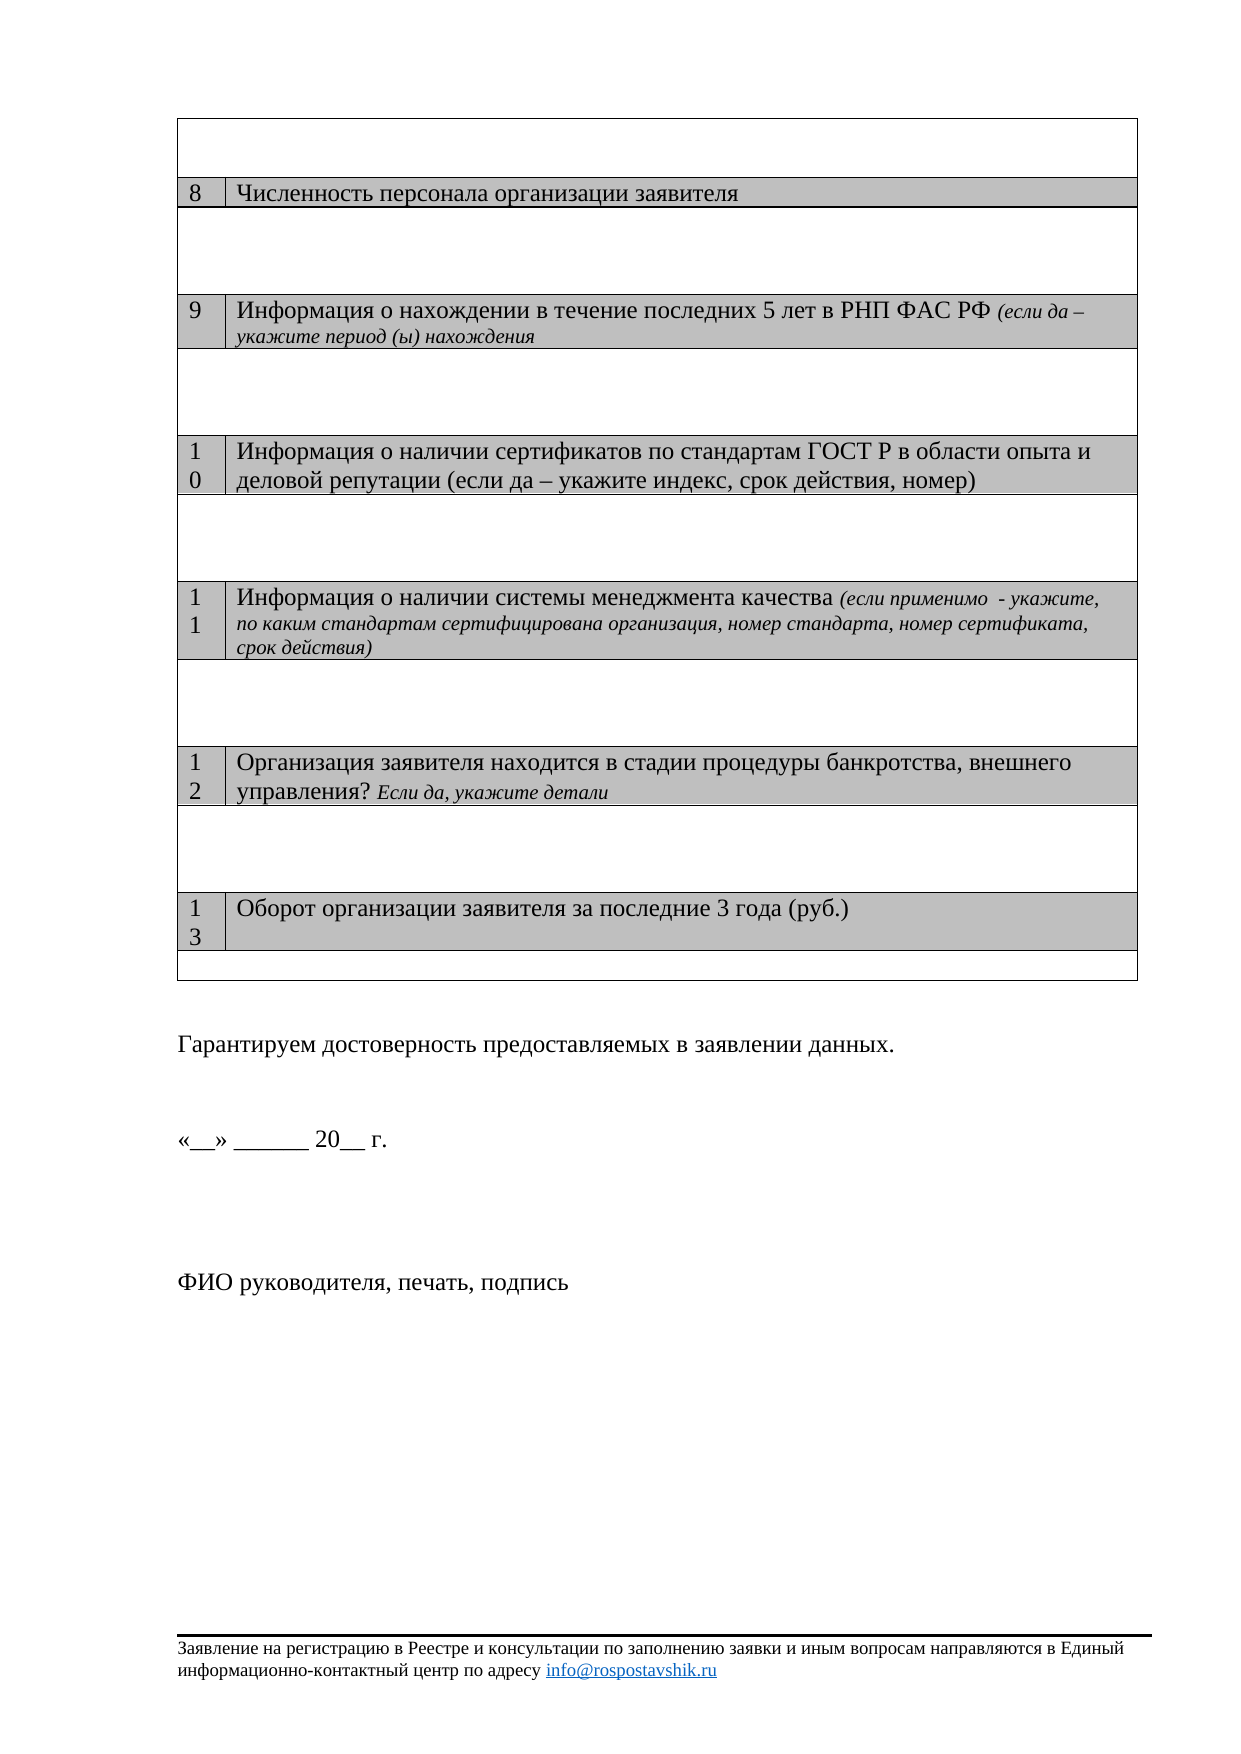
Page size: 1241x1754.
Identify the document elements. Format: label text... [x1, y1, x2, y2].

table_cell Информация о наличии сертификатов по стандартам ГОСТ Р в области опыта и деловой репутации (если да – укажите индекс, срок действия, номер) [226, 436, 1137, 493]
table_cell Информация о нахождении в течение последних 5 лет в РНП ФАС РФ (если да – укажите период (ы) нахождения [226, 295, 1137, 348]
table_cell [178, 660, 1137, 746]
text ФИО руководителя, печать, подпись [177, 1267, 1152, 1296]
table_cell [178, 208, 1137, 294]
table_cell 9 [178, 295, 225, 348]
table_cell Организация заявителя находится в стадии процедуры банкротства, внешнего управления? Если да, укажите детали [226, 747, 1137, 804]
table_cell [178, 495, 1137, 581]
table_cell Оборот организации заявителя за последние 3 года (руб.) [226, 893, 1137, 950]
table_cell [178, 806, 1137, 892]
table_cell Численность персонала организации заявителя [226, 178, 1137, 206]
table_cell [178, 951, 1137, 980]
table_cell 13 [178, 893, 225, 950]
table_cell Информация о наличии системы менеджмента качества (если применимо - укажите, по каким стандартам сертифицирована организация, номер стандарта, номер сертификата, срок действия) [226, 582, 1137, 659]
table_cell 11 [178, 582, 225, 659]
table_cell [178, 349, 1137, 435]
table_cell [178, 119, 1137, 177]
text Гарантируем достоверность предоставляемых в заявлении данных. [177, 1029, 1152, 1058]
table_cell 12 [178, 747, 225, 804]
text «__» ______ 20__ г. [177, 1124, 1152, 1153]
table_cell 8 [178, 178, 225, 206]
table_cell 10 [178, 436, 225, 493]
